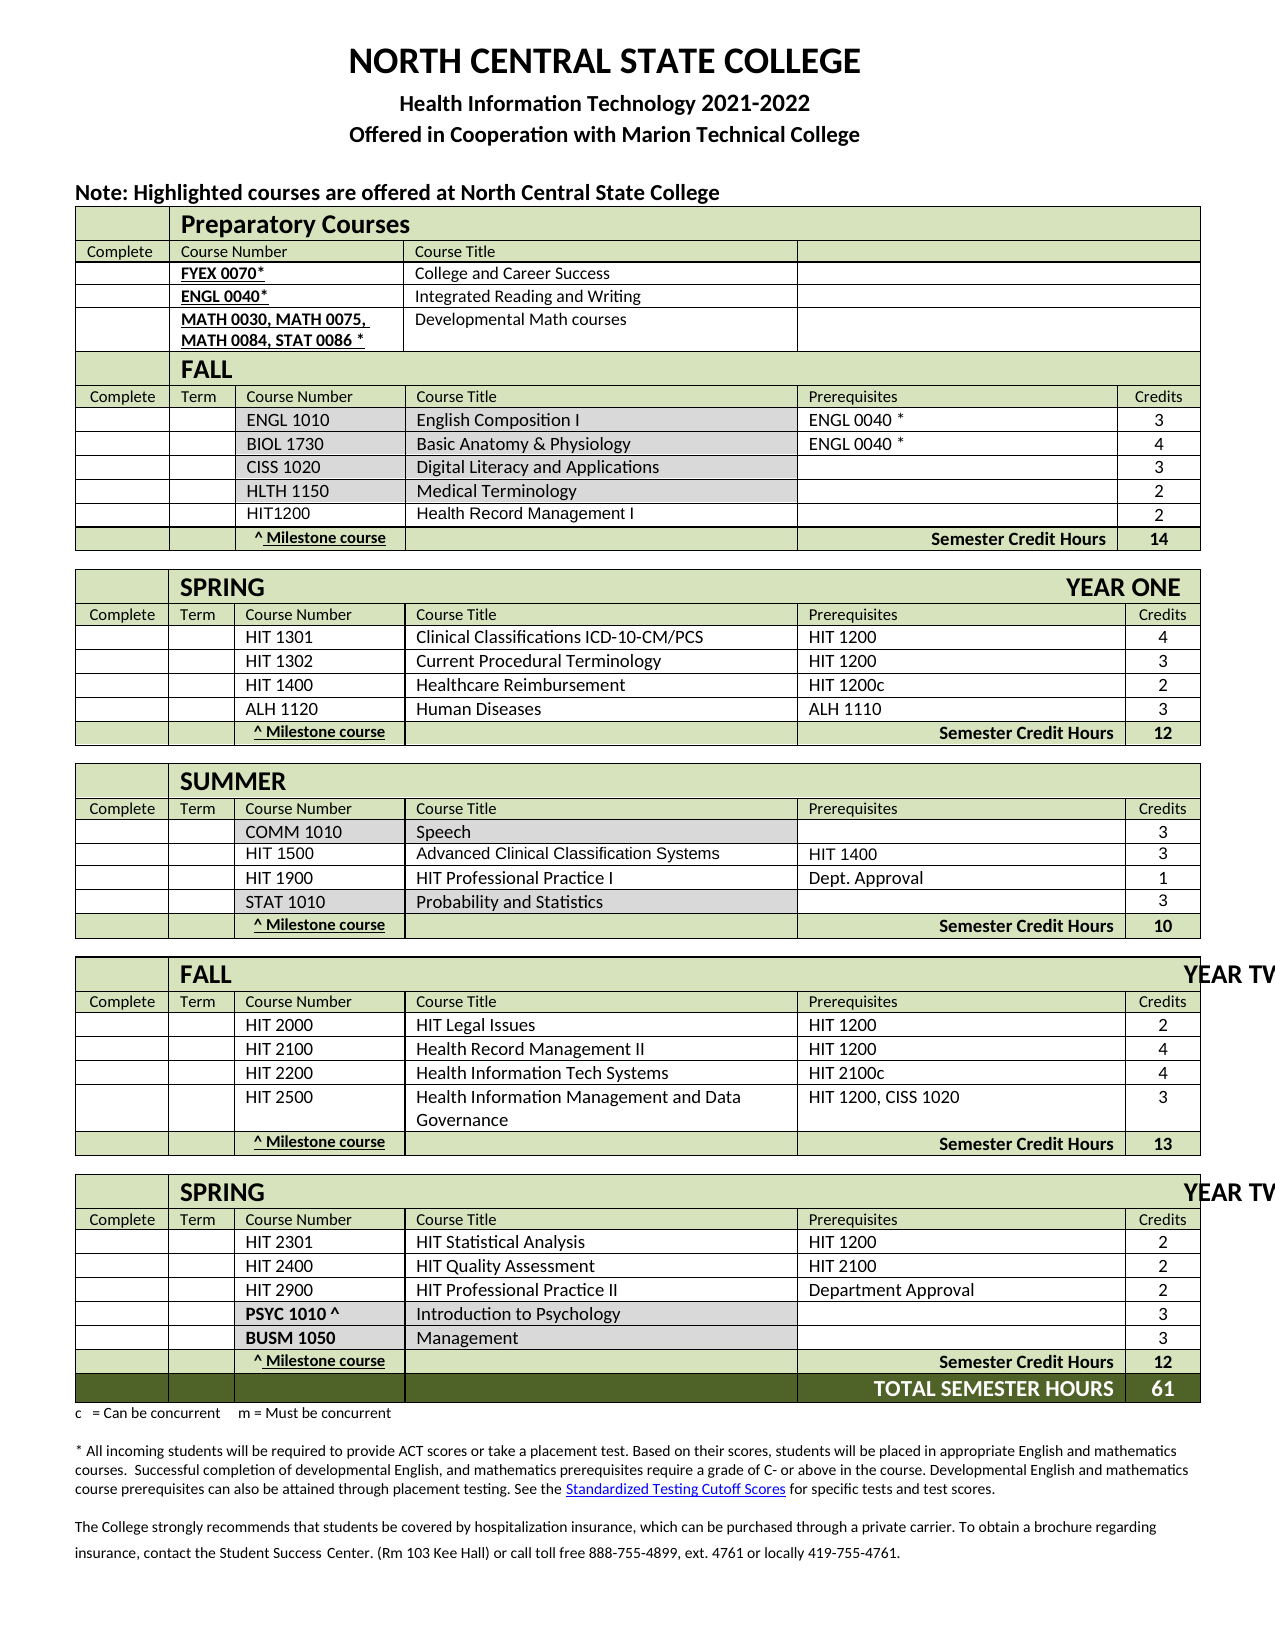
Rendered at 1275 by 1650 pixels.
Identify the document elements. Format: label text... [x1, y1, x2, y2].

table_cell 3 [1126, 1085, 1200, 1131]
table_cell 13 [1126, 1132, 1200, 1155]
table_cell ENGL 1010 [236, 408, 405, 431]
table_cell [798, 1302, 1125, 1325]
table_cell [76, 408, 169, 431]
table_cell 10 [1126, 914, 1200, 938]
table_cell [798, 456, 1117, 478]
table_cell Semester Credit Hours [798, 1350, 1125, 1373]
table_cell HIT 2400 [235, 1254, 404, 1277]
table_cell 4 [1126, 626, 1200, 649]
table_cell Credits [1118, 386, 1200, 407]
table_cell [76, 1302, 168, 1325]
table_cell HIT 1301 [235, 626, 404, 649]
table_cell Complete [76, 992, 168, 1012]
table_cell [76, 456, 169, 478]
table_header SPRING YEAR ONE [169, 570, 1200, 603]
table_cell COMM 1010 [235, 820, 404, 843]
table_cell 14 [1118, 528, 1200, 550]
table_cell BIOL 1730 [236, 432, 405, 454]
table_cell Prerequisites [798, 799, 1125, 819]
table_cell Course Title [406, 386, 797, 407]
table_cell Course Number [235, 799, 404, 819]
table_cell 2 [1126, 1013, 1200, 1036]
table_cell HIT Professional Practice I [406, 866, 797, 889]
table_cell Course Number [236, 386, 405, 407]
table_cell [798, 263, 1200, 284]
table_cell Healthcare Reimbursement [406, 674, 797, 697]
table_cell Complete [76, 1209, 168, 1229]
table_header Preparatory Courses [170, 207, 1200, 240]
table_cell [76, 866, 168, 889]
table_cell Complete [76, 386, 169, 407]
table_cell Course Title [406, 799, 797, 819]
table_cell Complete [76, 604, 168, 625]
table_cell [169, 844, 234, 865]
table_cell [406, 528, 797, 550]
table_cell [76, 504, 169, 526]
table_cell [76, 890, 168, 913]
table_cell [406, 722, 797, 744]
table_cell Course Title [406, 1209, 797, 1229]
table_cell [76, 1230, 168, 1253]
table_cell Prerequisites [798, 992, 1125, 1012]
table_header [76, 570, 168, 603]
table_header [76, 1175, 168, 1208]
table_cell [76, 480, 169, 502]
table_cell ENGL 0040 * [798, 408, 1117, 431]
table_cell Department Approval [798, 1278, 1125, 1301]
table_header SUMMER YEAR ONE [169, 764, 1200, 797]
table_header [76, 764, 168, 797]
table_cell [798, 1326, 1125, 1349]
table_cell 3 [1126, 844, 1200, 865]
table_cell Clinical Classifications ICD-10-CM/PCS [406, 626, 797, 649]
table_cell Health Record Management I [406, 504, 797, 526]
table_cell [169, 1326, 234, 1349]
table_cell [798, 504, 1117, 526]
table_cell 3 [1126, 1326, 1200, 1349]
text c = Can be concurrent m = Must be concurrent [75, 1403, 1200, 1422]
table_cell Management [406, 1326, 797, 1349]
table_cell [169, 698, 234, 721]
table_cell 4 [1118, 432, 1200, 454]
table_cell [76, 698, 168, 721]
table_cell [76, 1013, 168, 1036]
table_cell Term [170, 386, 235, 407]
table_cell [76, 844, 168, 865]
table_cell [798, 285, 1200, 307]
table_cell Complete [76, 241, 169, 261]
table_cell [169, 1037, 234, 1060]
table_cell ^ Milestone course [235, 722, 404, 744]
table_cell Digital Literacy and Applications [406, 456, 797, 478]
table_cell [76, 1085, 168, 1131]
text The College strongly recommends that students be covered by hospitalization insurance, which can be purchased through a private carrier. To obtain a brochure regarding insurance, contact the Student Success Center. (Rm 103 Kee Hall) or call toll free 888-755-4899, ext. 4761 or locally 419-755-4761. [74, 1517, 1200, 1564]
table_cell Prerequisites [798, 604, 1125, 625]
table_cell [169, 1302, 234, 1325]
table_cell BUSM 1050 [235, 1326, 404, 1349]
table_cell [76, 626, 168, 649]
table_cell HIT Quality Assessment [406, 1254, 797, 1277]
table_cell 4 [1126, 1037, 1200, 1060]
table_cell 12 [1126, 722, 1200, 744]
table_cell Prerequisites [798, 1209, 1125, 1229]
table_cell Human Diseases [406, 698, 797, 721]
table_cell Semester Credit Hours [798, 1132, 1125, 1155]
table_cell HIT 1200, CISS 1020 [798, 1085, 1125, 1131]
table_cell [169, 722, 234, 744]
table_header FALL YEAR TWO [169, 958, 1200, 991]
table_cell Term [169, 992, 234, 1012]
table_cell [798, 480, 1117, 502]
table_cell [76, 914, 168, 938]
table_cell [406, 1132, 797, 1155]
table_cell HIT 1200 [798, 626, 1125, 649]
table_cell [76, 1037, 168, 1060]
table_cell 2 [1126, 1254, 1200, 1277]
table_cell HIT 1302 [235, 650, 404, 673]
table_cell [169, 890, 234, 913]
table_cell [76, 1132, 168, 1155]
text Note: Highlighted courses are offered at North Central State College [75, 178, 1200, 206]
table_cell Credits [1126, 992, 1200, 1012]
table_cell Prerequisites [798, 386, 1117, 407]
table_cell [170, 456, 235, 478]
table_cell [76, 1061, 168, 1084]
table_cell 3 [1126, 650, 1200, 673]
table_cell [76, 432, 169, 454]
table_cell FYEX 0070* [170, 263, 403, 284]
table_cell Credits [1126, 604, 1200, 625]
table_cell ALH 1120 [235, 698, 404, 721]
table_cell [76, 1374, 168, 1402]
table_cell [76, 650, 168, 673]
table_cell 2 [1126, 674, 1200, 697]
table_cell 2 [1126, 1230, 1200, 1253]
table_cell HIT1200 [236, 504, 405, 526]
text * All incoming students will be required to provide ACT scores or take a placement test. Based on their scores, students will be placed in appropriate English and mathematics courses. Successful completion of developmental English, and mathematics prerequisites require a grade of C- or above in the course. Developmental English and mathematics course prerequisites can also be attained through placement testing. See the Standardized Testing Cutoff Scores for specific tests and test scores. [75, 1441, 1200, 1498]
table_header [76, 958, 168, 991]
table_cell [76, 1326, 168, 1349]
table_cell Introduction to Psychology [406, 1302, 797, 1325]
table_cell [76, 308, 169, 351]
table_cell [76, 285, 169, 307]
table_cell HIT 1200 [798, 1037, 1125, 1060]
table_cell [76, 1254, 168, 1277]
table_cell Advanced Clinical Classification Systems [406, 844, 797, 865]
table_cell Course Number [235, 1209, 404, 1229]
table_cell Term [169, 1209, 234, 1229]
table_cell Dept. Approval [798, 866, 1125, 889]
table_cell [235, 1374, 404, 1402]
table_cell HIT 2100 [235, 1037, 404, 1060]
table_cell [76, 1278, 168, 1301]
table_cell HIT 2301 [235, 1230, 404, 1253]
table_cell PSYC 1010 ^ [235, 1302, 404, 1325]
table_cell ENGL 0040* [170, 285, 403, 307]
table_cell HIT 1500 [235, 844, 404, 865]
table_cell HIT 1400 [235, 674, 404, 697]
table_cell [169, 866, 234, 889]
table_cell [170, 504, 235, 526]
table_cell [170, 528, 235, 550]
table_cell [76, 528, 169, 550]
table_cell [406, 914, 797, 938]
table_cell Course Title [404, 241, 797, 261]
table_cell [76, 263, 169, 284]
table_cell [169, 626, 234, 649]
table_cell Integrated Reading and Writing [404, 285, 797, 307]
table_cell [798, 890, 1125, 913]
table_cell English Composition I [406, 408, 797, 431]
table_cell Course Number [235, 992, 404, 1012]
table_cell ^ Milestone course [235, 1132, 404, 1155]
table_cell [169, 674, 234, 697]
table_cell [76, 820, 168, 843]
table_cell 3 [1126, 820, 1200, 843]
table_cell [169, 1085, 234, 1131]
table_cell FALL YEAR ONE [170, 352, 1200, 385]
table_cell 4 [1126, 1061, 1200, 1084]
table_cell HIT 2100 [798, 1254, 1125, 1277]
table_cell HIT 2200 [235, 1061, 404, 1084]
table_cell [169, 1374, 234, 1402]
table_cell [170, 432, 235, 454]
table_cell HIT 1200c [798, 674, 1125, 697]
table_cell Developmental Math courses [404, 308, 797, 351]
table_cell [169, 820, 234, 843]
table_cell Semester Credit Hours [798, 914, 1125, 938]
table_cell ALH 1110 [798, 698, 1125, 721]
table_cell Course Number [170, 241, 403, 261]
table_cell Course Title [406, 604, 797, 625]
table_cell 3 [1118, 456, 1200, 478]
table_cell 2 [1118, 504, 1200, 526]
table_cell 3 [1126, 890, 1200, 913]
table_cell [406, 1374, 797, 1402]
table_cell ENGL 0040 * [798, 432, 1117, 454]
table_cell HIT Statistical Analysis [406, 1230, 797, 1253]
table_cell Semester Credit Hours [798, 722, 1125, 744]
table_cell HIT 1200 [798, 1013, 1125, 1036]
table_cell Semester Credit Hours [798, 528, 1117, 550]
table_cell STAT 1010 [235, 890, 404, 913]
table_cell CISS 1020 [236, 456, 405, 478]
table_header [76, 207, 169, 240]
table_header SPRING YEAR TWO [169, 1175, 1200, 1208]
table_cell 3 [1118, 408, 1200, 431]
table_cell [169, 1013, 234, 1036]
table_cell 61 [1126, 1374, 1200, 1402]
table_cell [76, 1350, 168, 1373]
table_cell Term [169, 604, 234, 625]
table_cell [76, 722, 168, 744]
table_cell 12 [1126, 1350, 1200, 1373]
table_cell [170, 480, 235, 502]
table_cell HIT 2000 [235, 1013, 404, 1036]
table_cell HIT 2900 [235, 1278, 404, 1301]
table_cell [169, 914, 234, 938]
table_cell [169, 1230, 234, 1253]
table_cell [169, 1278, 234, 1301]
table_cell HLTH 1150 [236, 480, 405, 502]
table_cell Term [169, 799, 234, 819]
table_cell HIT Legal Issues [406, 1013, 797, 1036]
table_cell 3 [1126, 1302, 1200, 1325]
table_cell [406, 1350, 797, 1373]
table_cell 3 [1126, 698, 1200, 721]
table_cell Health Record Management II [406, 1037, 797, 1060]
table_cell [798, 308, 1200, 351]
table_cell HIT 1200 [798, 650, 1125, 673]
table_cell HIT 2100c [798, 1061, 1125, 1084]
table_cell [169, 1132, 234, 1155]
table_cell Speech [406, 820, 797, 843]
table_cell Basic Anatomy & Physiology [406, 432, 797, 454]
table_cell Health Information Tech Systems [406, 1061, 797, 1084]
table_cell [169, 1350, 234, 1373]
table_cell 2 [1118, 480, 1200, 502]
table_cell [170, 408, 235, 431]
table_cell College and Career Success [404, 263, 797, 284]
table_cell 2 [1126, 1278, 1200, 1301]
table_cell [798, 241, 1200, 261]
table_cell Medical Terminology [406, 480, 797, 502]
table_cell Current Procedural Terminology [406, 650, 797, 673]
table_cell [76, 674, 168, 697]
table_cell Credits [1126, 799, 1200, 819]
table_cell Course Title [406, 992, 797, 1012]
table_cell HIT Professional Practice II [406, 1278, 797, 1301]
table_cell Complete [76, 799, 168, 819]
table_cell 1 [1126, 866, 1200, 889]
table_cell HIT 1900 [235, 866, 404, 889]
table_cell ^ Milestone course [235, 914, 404, 938]
table_cell TOTAL SEMESTER HOURS [798, 1374, 1125, 1402]
table_cell HIT 1400 [798, 844, 1125, 865]
table_cell MATH 0030, MATH 0075, MATH 0084, STAT 0086 * [170, 308, 403, 351]
table_cell ^ Milestone course [235, 1350, 404, 1373]
table_cell [798, 820, 1125, 843]
table_cell [169, 650, 234, 673]
table_cell HIT 1200 [798, 1230, 1125, 1253]
table_cell Credits [1126, 1209, 1200, 1229]
table_cell Probability and Statistics [406, 890, 797, 913]
table_cell HIT 2500 [235, 1085, 404, 1131]
table_cell [169, 1254, 234, 1277]
table_cell [76, 352, 169, 385]
table_cell ^ Milestone course [236, 528, 405, 550]
table_cell [169, 1061, 234, 1084]
table_cell Course Number [235, 604, 404, 625]
table_cell Health Information Management and Data Governance [406, 1085, 797, 1131]
